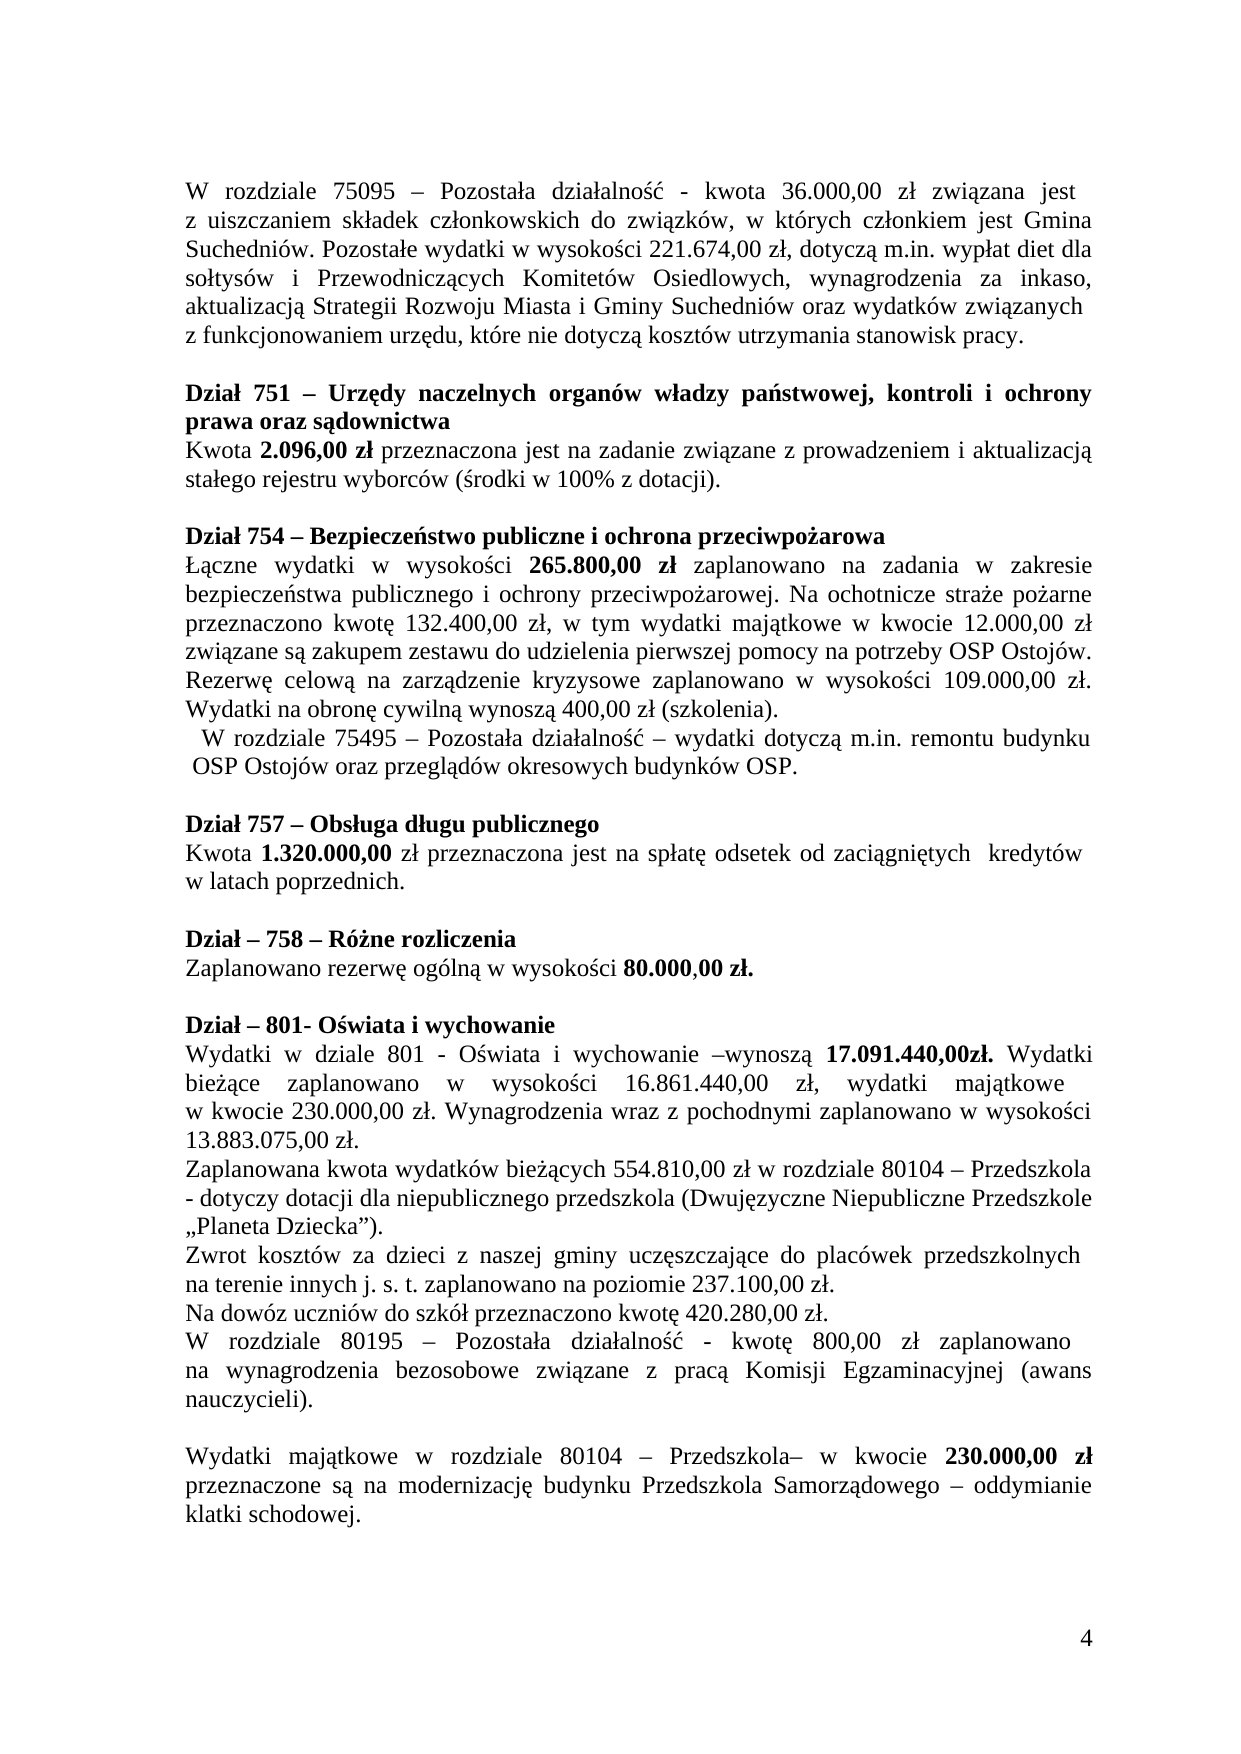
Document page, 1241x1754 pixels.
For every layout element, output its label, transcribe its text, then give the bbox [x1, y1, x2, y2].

text Kwota 1.320.000,00 zł przeznaczona jest na spłatę odsetek od zaciągniętych kredytów w latach poprzednich. [185, 838, 1093, 895]
text Zwrot kosztów za dzieci z naszej gminy uczęszczające do placówek przedszkolnych na terenie innych j. s. t. zaplanowano na poziomie 237.100,00 zł. [185, 1240, 1093, 1298]
subtitle Łączne wydatki w wysokości 265.800,00 zł zaplanowano na zadania w zakresie bezpieczeństwa publicznego i ochrony przeciwpożarowej. Na ochotnicze straże pożarne przeznaczono kwotę 132.400,00 zł, w tym wydatki majątkowe w kwocie 12.000,00 zł związane są zakupem zestawu do udzielenia pierwszej pomocy na potrzeby OSP Ostojów. Rezerwę celową na zarządzenie kryzysowe zaplanowano w wysokości 109.000,00 zł. Wydatki na obronę cywilną wynoszą 400,00 zł (szkolenia). [185, 550, 1093, 723]
text Zaplanowana kwota wydatków bieżących 554.810,00 zł w rozdziale 80104 – Przedszkola - dotyczy dotacji dla niepublicznego przedszkola (Dwujęzyczne Niepubliczne Przedszkole „Planeta Dziecka”). [185, 1154, 1093, 1240]
text W rozdziale 80195 – Pozostała działalność - kwotę 800,00 zł zaplanowano na wynagrodzenia bezosobowe związane z pracą Komisji Egzaminacyjnej (awans nauczycieli). [185, 1326, 1093, 1413]
text W rozdziale 75495 – Pozostała działalność – wydatki dotyczą m.in. remontu budynku OSP Ostojów oraz przeglądów okresowych budynków OSP. [148, 723, 1093, 780]
subtitle Dział 757 – Obsługa długu publicznego [185, 809, 1093, 838]
text Wydatki w dziale 801 - Oświata i wychowanie –wynoszą 17.091.440,00zł. Wydatki bieżące zaplanowano w wysokości 16.861.440,00 zł, wydatki majątkowe w kwocie 230.000,00 zł. Wynagrodzenia wraz z pochodnymi zaplanowano w wysokości 13.883.075,00 zł. [185, 1039, 1093, 1154]
text Zaplanowano rezerwę ogólną w wysokości 80.000,00 zł. [185, 953, 1093, 981]
text Dział 751 – Urzędy naczelnych organów władzy państwowej, kontroli i ochrony prawa oraz sądownictwa [185, 378, 1093, 435]
subtitle Dział – 801- Oświata i wychowanie [185, 1010, 1093, 1039]
text Kwota 2.096,00 zł przeznaczona jest na zadanie związane z prowadzeniem i aktualizacją stałego rejestru wyborców (środki w 100% z dotacji). [185, 435, 1093, 493]
text Wydatki majątkowe w rozdziale 80104 – Przedszkola– w kwocie 230.000,00 zł przeznaczone są na modernizację budynku Przedszkola Samorządowego – oddymianie klatki schodowej. [185, 1441, 1093, 1528]
text W rozdziale 75095 – Pozostała działalność - kwota 36.000,00 zł związana jest z uiszczaniem składek członkowskich do związków, w których członkiem jest Gmina Suchedniów. Pozostałe wydatki w wysokości 221.674,00 zł, dotyczą m.in. wypłat diet dla sołtysów i Przewodniczących Komitetów Osiedlowych, wynagrodzenia za inkaso, aktualizacją Strategii Rozwoju Miasta i Gminy Suchedniów oraz wydatków związanych z funkcjonowaniem urzędu, które nie dotyczą kosztów utrzymania stanowisk pracy. [185, 176, 1093, 349]
subtitle Dział – 758 – Różne rozliczenia [185, 924, 1093, 953]
subtitle Dział 754 – Bezpieczeństwo publiczne i ochrona przeciwpożarowa [185, 521, 1093, 550]
text Na dowóz uczniów do szkół przeznaczono kwotę 420.280,00 zł. [185, 1298, 1093, 1326]
